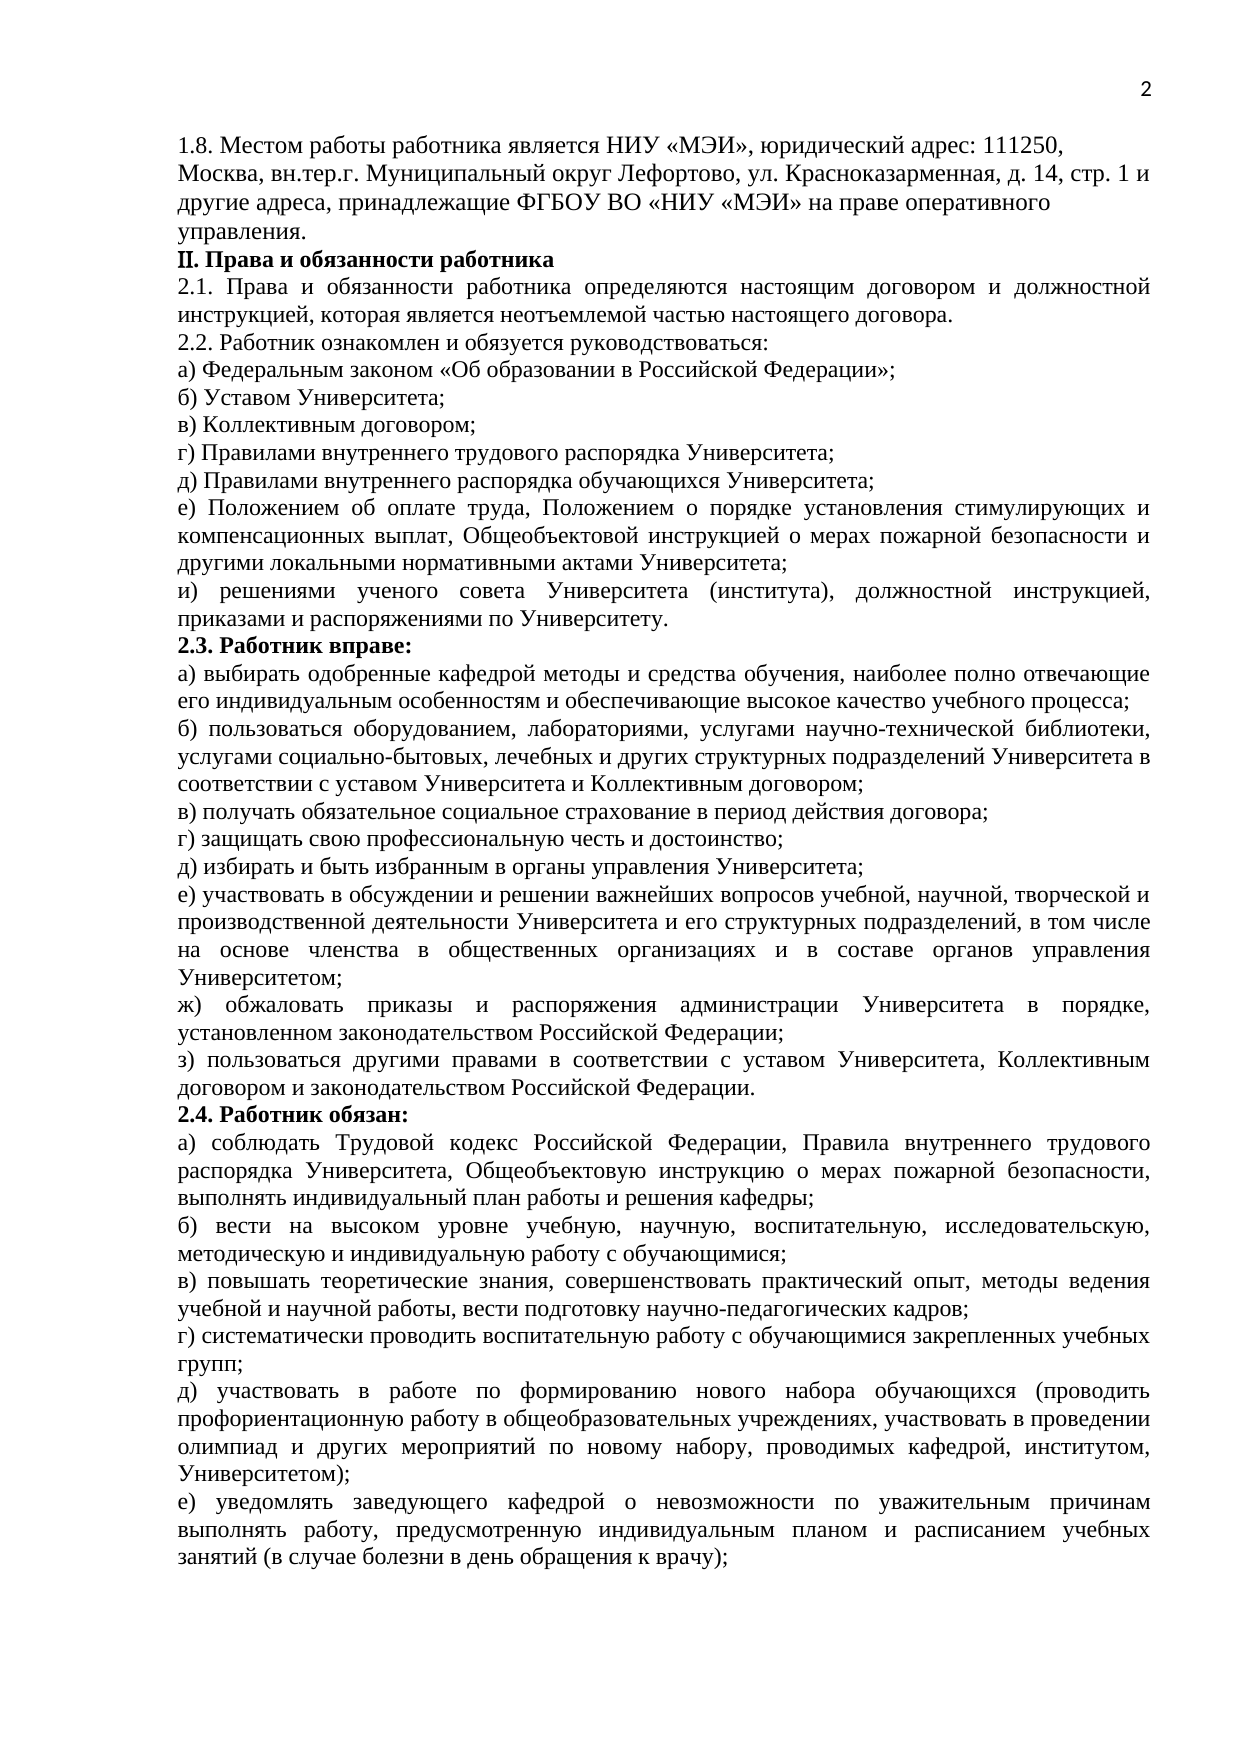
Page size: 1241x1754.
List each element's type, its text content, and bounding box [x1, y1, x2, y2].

text . Права и обязанности работника [177, 245, 1152, 272]
text 1.8. Местом работы работника является НИУ «МЭИ», юридический адрес: 111250, Москва, вн.тер.г. Муниципальный округ Лефортово, ул. Красноказарменная, д. 14, стр. 1 и другие адреса, принадлежащие ФГБОУ ВО «НИУ «МЭИ» на праве оперативного управления. [177, 130, 1152, 245]
text г) защищать свою профессиональную честь и достоинство; [177, 824, 1152, 852]
text а) соблюдать Трудовой кодекс Российской Федерации, Правила внутреннего трудового распорядка Университета, Общеобъектовую инструкцию о мерах пожарной безопасности, выполнять индивидуальный план работы и решения кафедры; [177, 1128, 1152, 1211]
text д) Правилами внутреннего распорядка обучающихся Университета; [177, 466, 1152, 493]
text е) уведомлять заведующего кафедрой о невозможности по уважительным причинам выполнять работу, предусмотренную индивидуальным планом и расписанием учебных занятий (в случае болезни в день обращения к врачу); [177, 1487, 1152, 1570]
text з) пользоваться другими правами в соответствии с уставом Университета, Коллективным договором и законодательством Российской Федерации. [177, 1045, 1152, 1101]
text 2.4. Работник обязан: [177, 1101, 1152, 1128]
text б) Уставом Университета; [177, 383, 1152, 410]
text г) Правилами внутреннего трудового распорядка Университета; [177, 438, 1152, 466]
text 2.2. Работник ознакомлен и обязуется руководствоваться: [177, 328, 1152, 355]
text е) Положением об оплате труда, Положением о порядке установления стимулирующих и компенсационных выплат, Общеобъектовой инструкцией о мерах пожарной безопасности и другими локальными нормативными актами Университета; [177, 493, 1152, 576]
text г) систематически проводить воспитательную работу с обучающимися закрепленных учебных групп; [177, 1321, 1152, 1377]
text в) получать обязательное социальное страхование в период действия договора; [177, 797, 1152, 824]
text и) решениями ученого совета Университета (института), должностной инструкцией, приказами и распоряжениями по Университету. [177, 576, 1152, 631]
text 2.3. Работник вправе: [177, 631, 1152, 659]
text д) избирать и быть избранным в органы управления Университета; [177, 852, 1152, 880]
text в) Коллективным договором; [177, 410, 1152, 438]
text б) пользоваться оборудованием, лабораториями, услугами научно-технической библиотеки, услугами социально-бытовых, лечебных и других структурных подразделений Университета в соответствии с уставом Университета и Коллективным договором; [177, 714, 1152, 797]
text 2.1. Права и обязанности работника определяются настоящим договором и должностной инструкцией, которая является неотъемлемой частью настоящего договора. [177, 272, 1152, 328]
text а) выбирать одобренные кафедрой методы и средства обучения, наиболее полно отвечающие его индивидуальным особенностям и обеспечивающие высокое качество учебного процесса; [177, 659, 1152, 714]
text в) повышать теоретические знания, совершенствовать практический опыт, методы ведения учебной и научной работы, вести подготовку научно-педагогических кадров; [177, 1266, 1152, 1321]
text д) участвовать в работе по формированию нового набора обучающихся (проводить профориентационную работу в общеобразовательных учреждениях, участвовать в проведении олимпиад и других мероприятий по новому набору, проводимых кафедрой, институтом, Университетом); [177, 1377, 1152, 1487]
text а) Федеральным законом «Об образовании в Российской Федерации»; [177, 355, 1152, 383]
text е) участвовать в обсуждении и решении важнейших вопросов учебной, научной, творческой и производственной деятельности Университета и его структурных подразделений, в том числе на основе членства в общественных организациях и в составе органов управления Университетом; [177, 880, 1152, 990]
text ж) обжаловать приказы и распоряжения администрации Университета в порядке, установленном законодательством Российской Федерации; [177, 990, 1152, 1045]
text б) вести на высоком уровне учебную, научную, воспитательную, исследовательскую, методическую и индивидуальную работу с обучающимися; [177, 1211, 1152, 1266]
